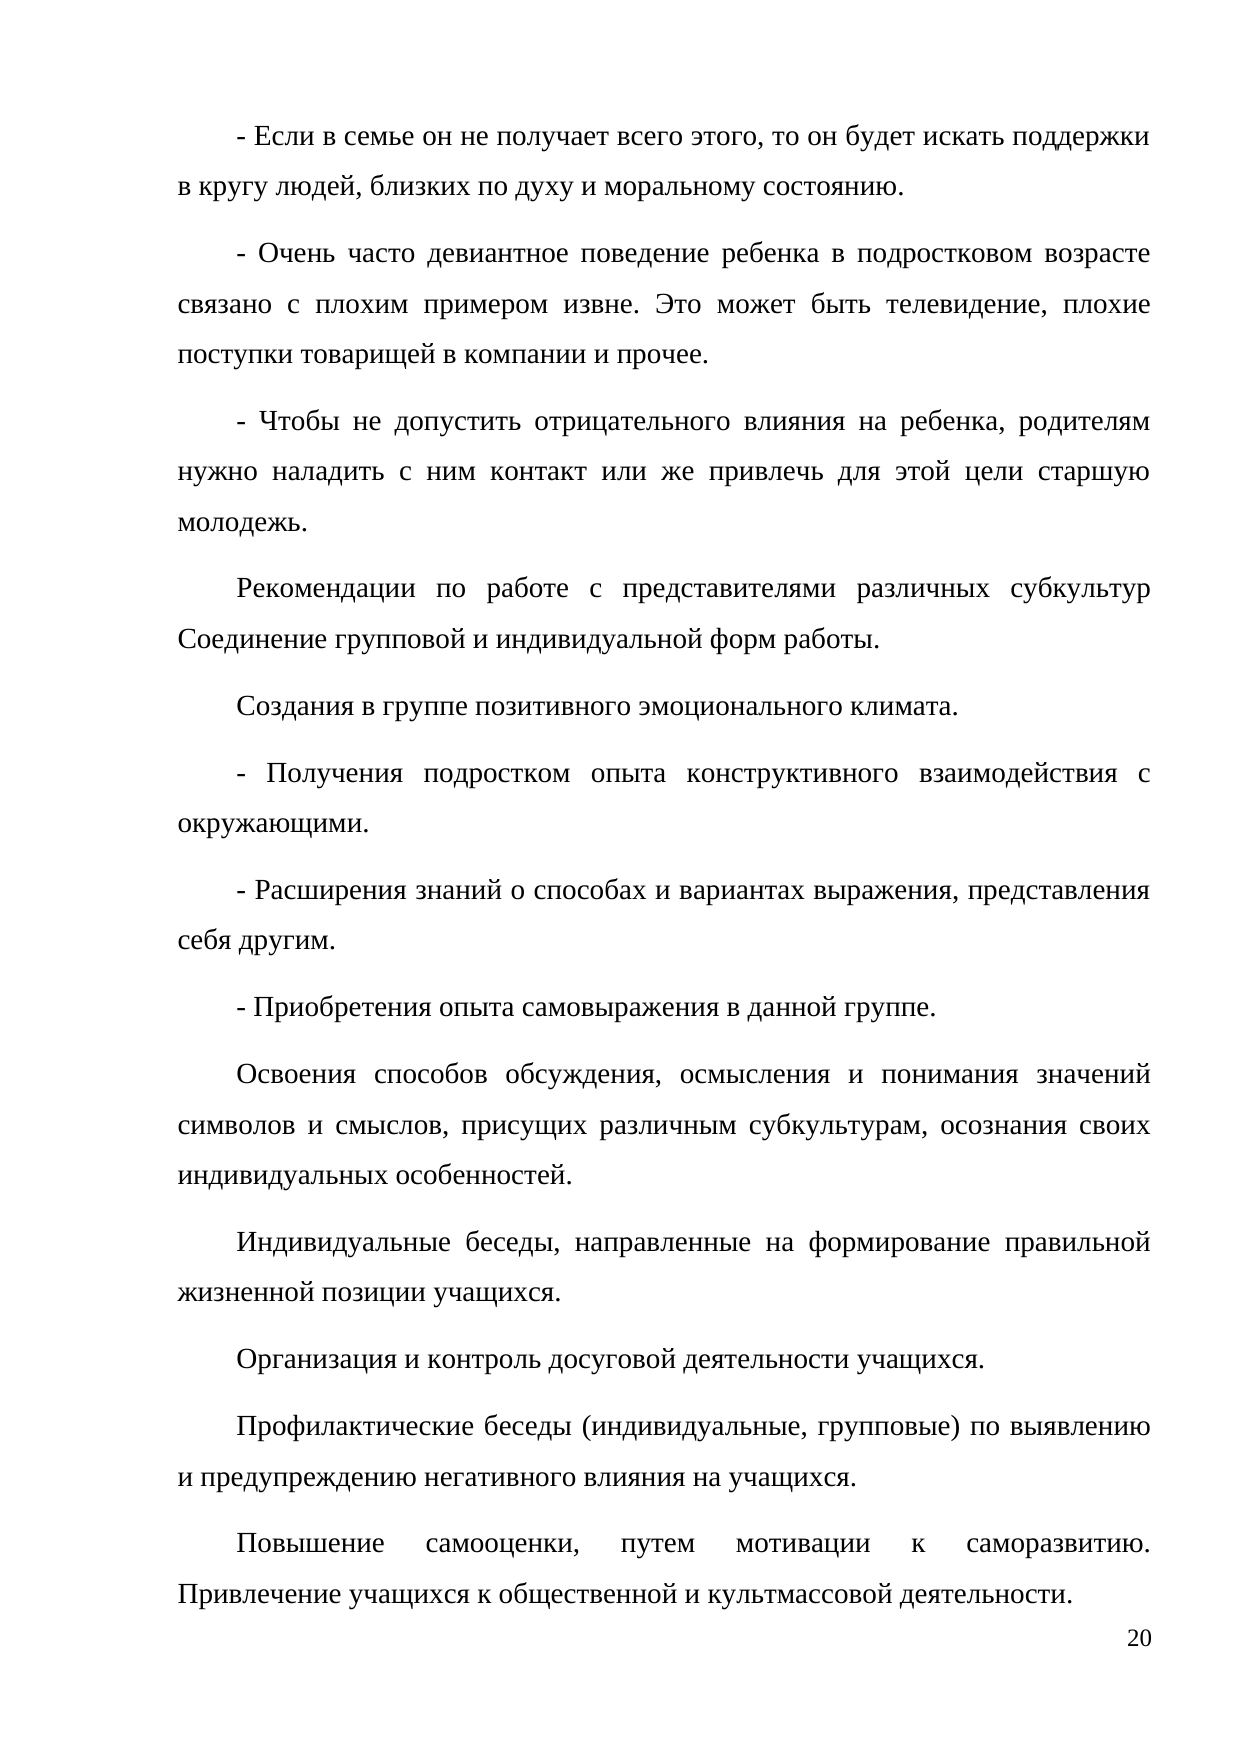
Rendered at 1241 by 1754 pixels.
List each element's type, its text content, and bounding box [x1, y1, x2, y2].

text - Если в семье он не получает всего этого, то он будет искать поддержки в кругу людей, близких по духу и моральному состоянию. [177, 118, 1152, 202]
text - Расширения знаний о способах и вариантах выражения, представления себя другим. [177, 872, 1152, 956]
text - Очень часто девиантное поведение ребенка в подростковом возрасте связано с плохим примером извне. Это может быть телевидение, плохие поступки товарищей в компании и прочее. [177, 235, 1152, 369]
text Создания в группе позитивного эмоционального климата. [177, 688, 1152, 721]
text Профилактические беседы (индивидуальные, групповые) по выявлению и предупреждению негативного влияния на учащихся. [177, 1408, 1152, 1492]
text Освоения способов обсуждения, осмысления и понимания значений символов и смыслов, присущих различным субкультурам, осознания своих индивидуальных особенностей. [177, 1056, 1152, 1191]
text Индивидуальные беседы, направленные на формирование правильной жизненной позиции учащихся. [177, 1224, 1152, 1308]
text - Получения подростком опыта конструктивного взаимодействия с окружающими. [177, 755, 1152, 839]
text Повышение самооценки, путем мотивации к саморазвитию. Привлечение учащихся к общественной и культмассовой деятельности. [177, 1526, 1152, 1609]
text - Приобретения опыта самовыражения в данной группе. [177, 989, 1152, 1023]
text Рекомендации по работе с представителями различных субкультур Соединение групповой и индивидуальной форм работы. [177, 571, 1152, 654]
text Организация и контроль досуговой деятельности учащихся. [177, 1341, 1152, 1375]
text - Чтобы не допустить отрицательного влияния на ребенка, родителям нужно наладить с ним контакт или же привлечь для этой цели старшую молодежь. [177, 403, 1152, 537]
